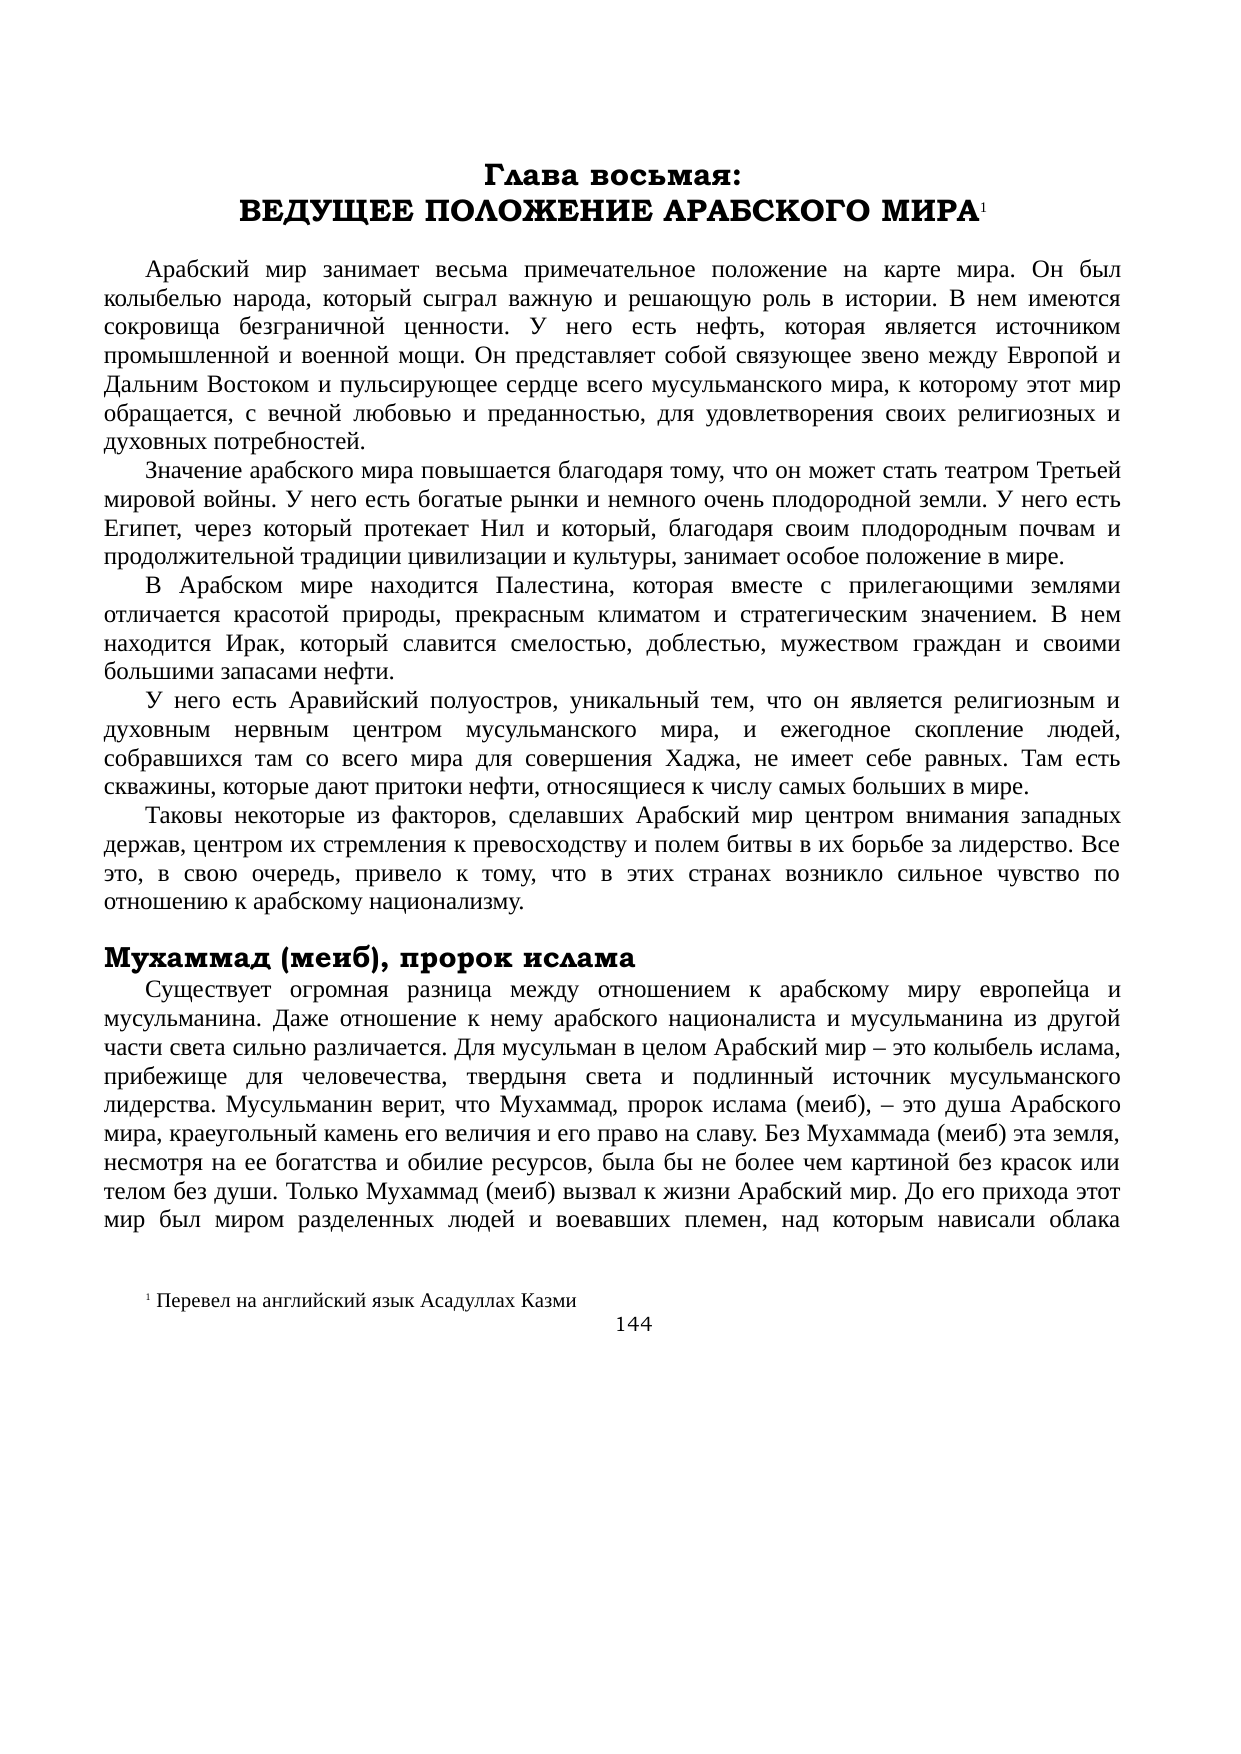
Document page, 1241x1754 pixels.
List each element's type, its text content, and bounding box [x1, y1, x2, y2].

text В Арабском мире находится Палестина, которая вместе с прилегающими землями отличается красотой природы, прекрасным климатом и стратегическим значением. В нем находится Ирак, который славится смелостью, доблестью, мужеством граждан и своими большими запасами нефти. [103, 570, 1122, 685]
text Значение арабского мира повышается благодаря тому, что он может стать театром Третьей мировой войны. У него есть богатые рынки и немного очень плодородной земли. У него есть Египет, через который протекает Нил и который, благодаря своим плодородным почвам и продолжительной традиции цивилизации и культуры, занимает особое положение в мире. [103, 455, 1122, 570]
text Мухаммад (меиб), пророк ислама [103, 940, 1122, 974]
text Глава восьмая: ВЕДУЩЕЕ ПОЛОЖЕНИЕ АРАБСКОГО МИРА [103, 156, 1122, 229]
text У него есть Аравийский полуостров, уникальный тем, что он является религиозным и духовным нервным центром мусульманского мира, и ежегодное скопление людей, собравшихся там со всего мира для совершения Хаджа, не имеет себе равных. Там есть скважины, которые дают притоки нефти, относящиеся к числу самых больших в мире. [103, 685, 1122, 800]
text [103, 974, 1122, 1233]
text Таковы некоторые из факторов, сделавших Арабский мир центром внимания западных держав, центром их стремления к превосходству и полем битвы в их борьбе за лидерство. Все это, в свою очередь, привело к тому, что в этих странах возникло сильное чувство по отношению к арабскому национализму. [103, 800, 1122, 915]
text Арабский мир занимает весьма примечательное положение на карте мира. Он был колыбелью народа, который сыграл важную и решающую роль в истории. В нем имеются сокровища безграничной ценности. У него есть нефть, которая является источником промышленной и военной мощи. Он представляет собой связующее звено между Европой и Дальним Востоком и пульсирующее сердце всего мусульманского мира, к которому этот мир обращается, с вечной любовью и преданностью, для удовлетворения своих религиозных и духовных потребностей. [103, 254, 1122, 455]
